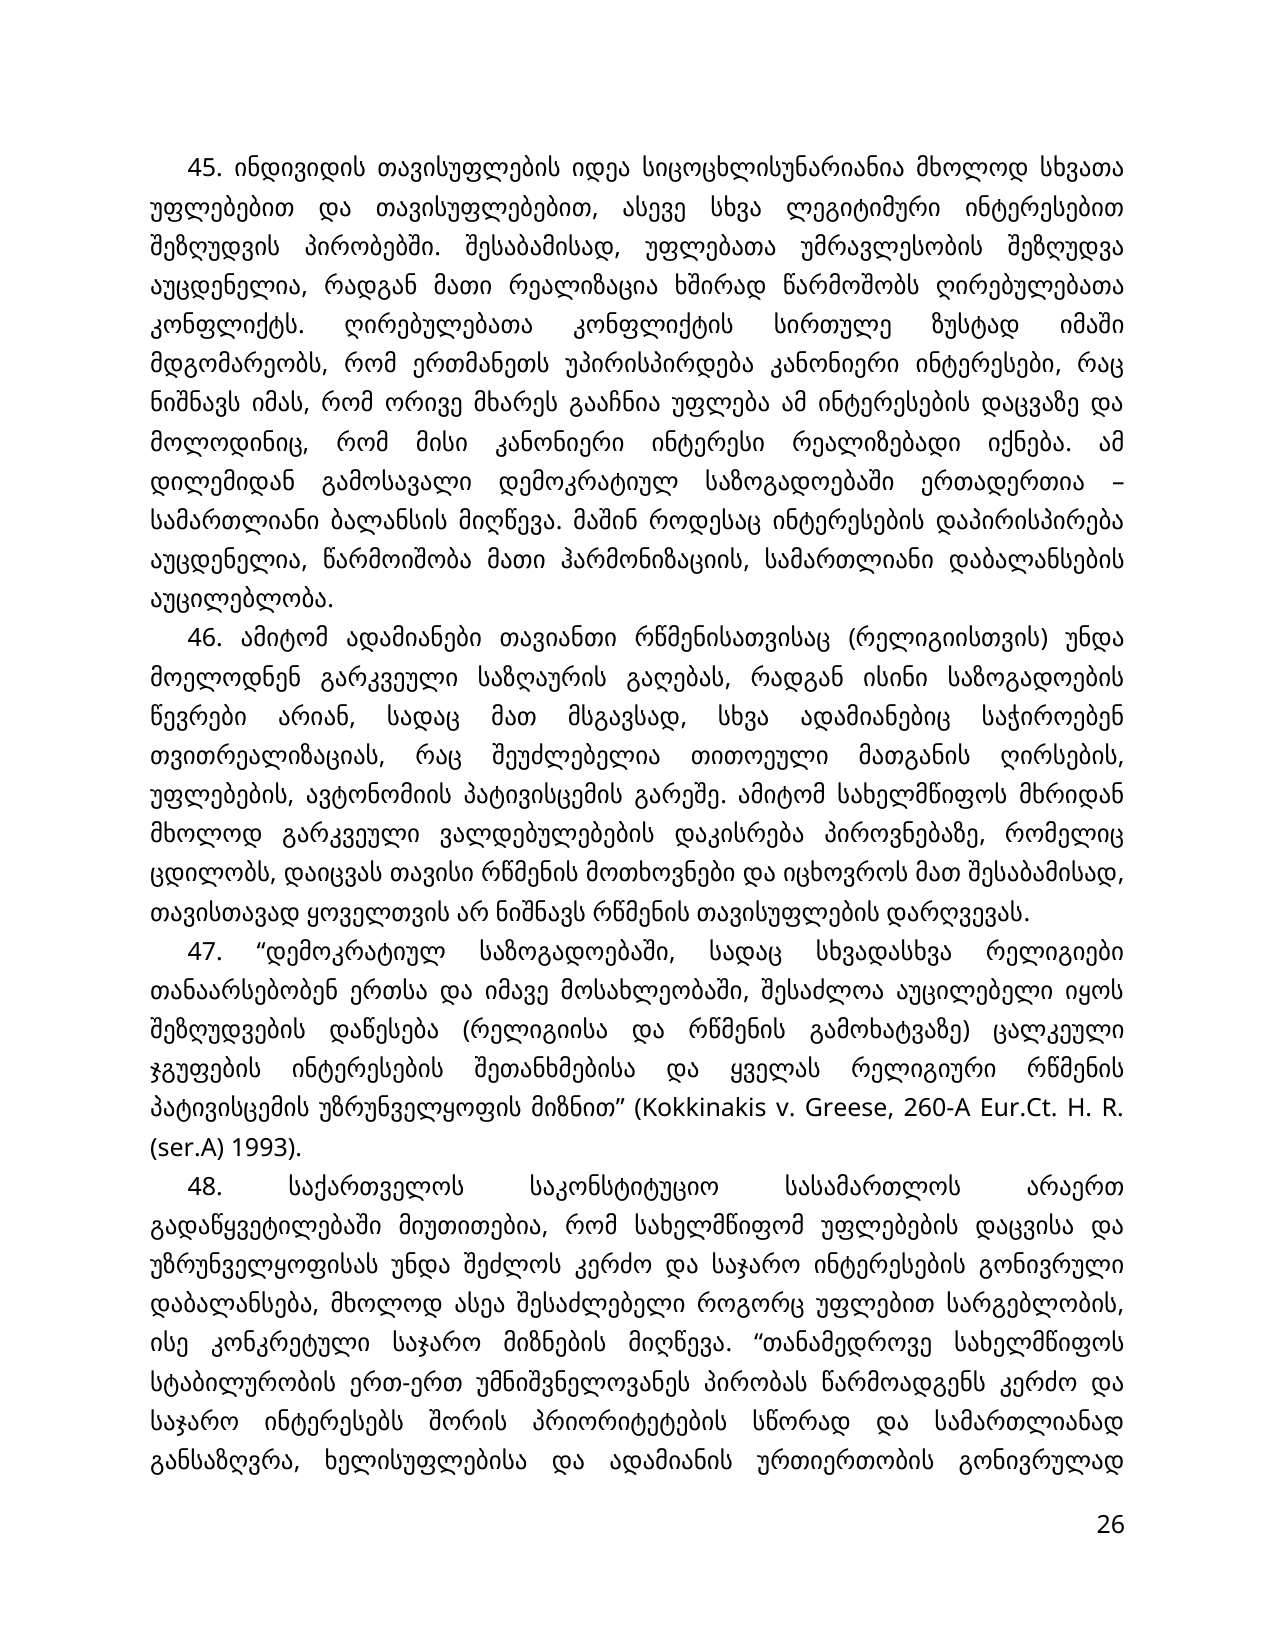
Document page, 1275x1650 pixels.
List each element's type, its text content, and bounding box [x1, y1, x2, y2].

text 45. ინდივიდის თავისუფლების იდეა სიცოცხლისუნარიანია მხოლოდ სხვათა უფლებებით და თავისუფლებებით, ასევე სხვა ლეგიტიმური ინტერესებით შეზღუდვის პირობებში. შესაბამისად, უფლებათა უმრავლესობის შეზღუდვა აუცდენელია, რადგან მათი რეალიზაცია ხშირად წარმოშობს ღირებულებათა კონფლიქტს. ღირებულებათა კონფლიქტის სირთულე ზუსტად იმაში მდგომარეობს, რომ ერთმანეთს უპირისპირდება კანონიერი ინტერესები, რაც ნიშნავს იმას, რომ ორივე მხარეს გააჩნია უფლება ამ ინტერესების დაცვაზე და მოლოდინიც, რომ მისი კანონიერი ინტერესი რეალიზებადი იქნება. ამ დილემიდან გამოსავალი დემოკრატიულ საზოგადოებაში ერთადერთია – სამართლიანი ბალანსის მიღწევა. მაშინ როდესაც ინტერესების დაპირისპირება აუცდენელია, წარმოიშობა მათი ჰარმონიზაციის, სამართლიანი დაბალანსების აუცილებლობა. [150, 150, 1125, 615]
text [150, 1168, 1125, 1477]
text 47. “დემოკრატიულ საზოგადოებაში, სადაც სხვადასხვა რელიგიები თანაარსებობენ ერთსა და იმავე მოსახლეობაში, შესაძლოა აუცილებელი იყოს შეზღუდვების დაწესება (რელიგიისა და რწმენის გამოხატვაზე) ცალკეული ჯგუფების ინტერესების შეთანხმებისა და ყველას რელიგიური რწმენის პატივისცემის უზრუნველყოფის მიზნით” (Kokkinakis v. Greese, 260-A Eur.Ct. H. R. (ser.A) 1993). [150, 933, 1125, 1163]
text 46. ამიტომ ადამიანები თავიანთი რწმენისათვისაც (რელიგიისთვის) უნდა მოელოდნენ გარკვეული საზღაურის გაღებას, რადგან ისინი საზოგადოების წევრები არიან, სადაც მათ მსგავსად, სხვა ადამიანებიც საჭიროებენ თვითრეალიზაციას, რაც შეუძლებელია თითოეული მათგანის ღირსების, უფლებების, ავტონომიის პატივისცემის გარეშე. ამიტომ სახელმწიფოს მხრიდან მხოლოდ გარკვეული ვალდებულებების დაკისრება პიროვნებაზე, რომელიც ცდილობს, დაიცვას თავისი რწმენის მოთხოვნები და იცხოვროს მათ შესაბამისად, თავისთავად ყოველთვის არ ნიშნავს რწმენის თავისუფლების დარღვევას. [150, 620, 1125, 928]
